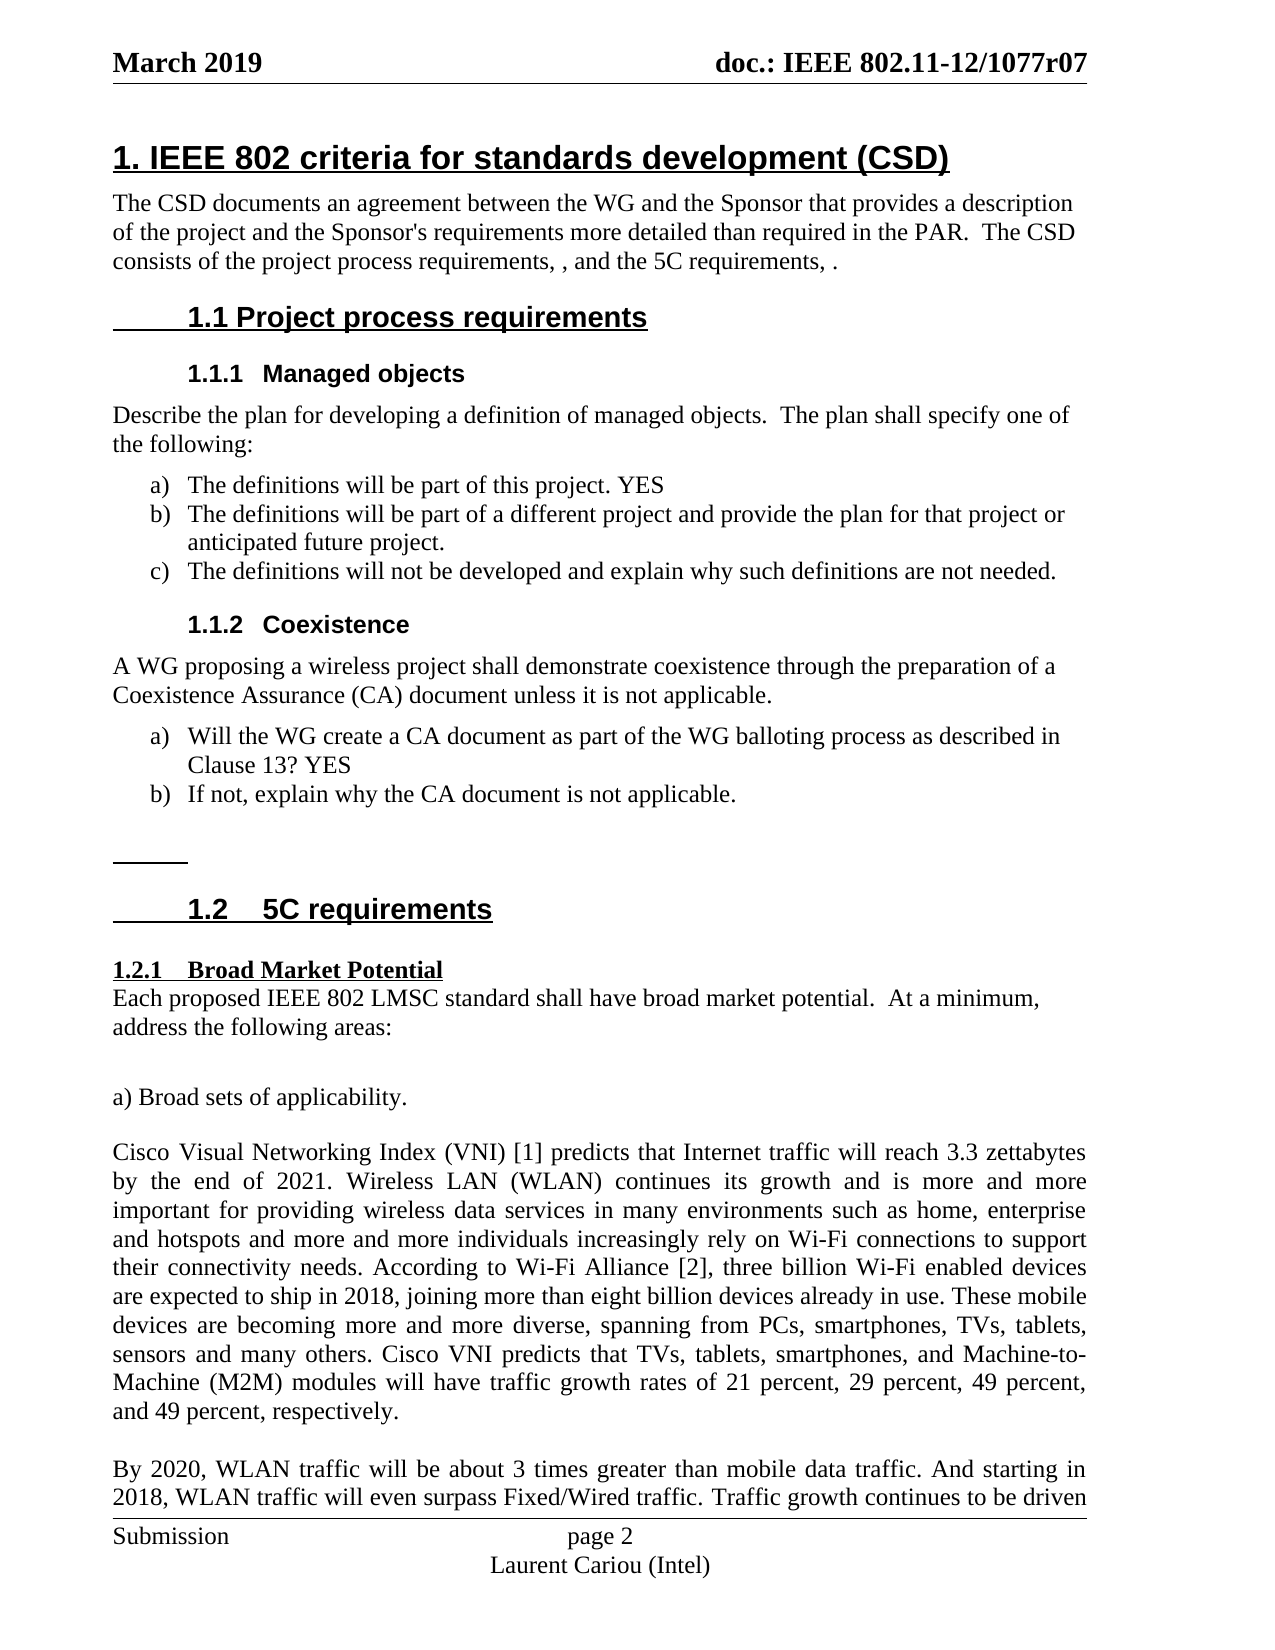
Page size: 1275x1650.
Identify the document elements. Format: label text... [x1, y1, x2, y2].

text A WG proposing a wireless project shall demonstrate coexistence through the preparation of a Coexistence Assurance (CA) document unless it is not applicable. [112, 651, 1087, 709]
text Describe the plan for developing a definition of managed objects. The plan shall specify one of the following: [112, 400, 1087, 457]
list The definitions will be part of a different project and provide the plan for that project or anticipated future project. [150, 499, 1087, 556]
text The CSD documents an agreement between the WG and the Sponsor that provides a description of the project and the Sponsor's requirements more detailed than required in the PAR. The CSD consists of the project process requirements, 1.1, and the 5C requirements, 1.2. [112, 188, 1087, 275]
subtitle 1.1.1 Managed objects [112, 359, 1087, 388]
text Cisco Visual Networking Index (VNI) [1] predicts that Internet traffic will reach 3.3 zettabytes by the end of 2021. Wireless LAN (WLAN) continues its growth and is more and more important for providing wireless data services in many environments such as home, enterprise and hotspots and more and more individuals increasingly rely on Wi-Fi connections to support their connectivity needs. According to Wi-Fi Alliance [2], three billion Wi-Fi enabled devices are expected to ship in 2018, joining more than eight billion devices already in use. These mobile devices are becoming more and more diverse, spanning from PCs, smartphones, TVs, tablets, sensors and many others. Cisco VNI predicts that TVs, tablets, smartphones, and Machine-to- Machine (M2M) modules will have traffic growth rates of 21 percent, 29 percent, 49 percent, and 49 percent, respectively. [112, 1137, 1087, 1425]
list The definitions will not be developed and explain why such definitions are not needed. [150, 556, 1087, 585]
text Each proposed IEEE 802 LMSC standard shall have broad market potential. At a minimum, address the following areas: [112, 983, 1087, 1041]
text a) Broad sets of applicability. [112, 1082, 1087, 1111]
list The definitions will be part of this project. YES [150, 470, 1087, 499]
subtitle 1. IEEE 802 criteria for standards development (CSD) [112, 138, 1087, 176]
list If not, explain why the CA document is not applicable. [150, 779, 1087, 807]
subtitle 1.2 5C requirements [112, 892, 1087, 926]
subtitle 1.1.2 Coexistence [112, 611, 1087, 639]
list Will the WG create a CA document as part of the WG balloting process as described in Clause 13? YES [150, 721, 1087, 779]
subtitle 1.2.1 Broad Market Potential [112, 955, 1087, 983]
subtitle 1.1 Project process requirements [112, 300, 1087, 334]
